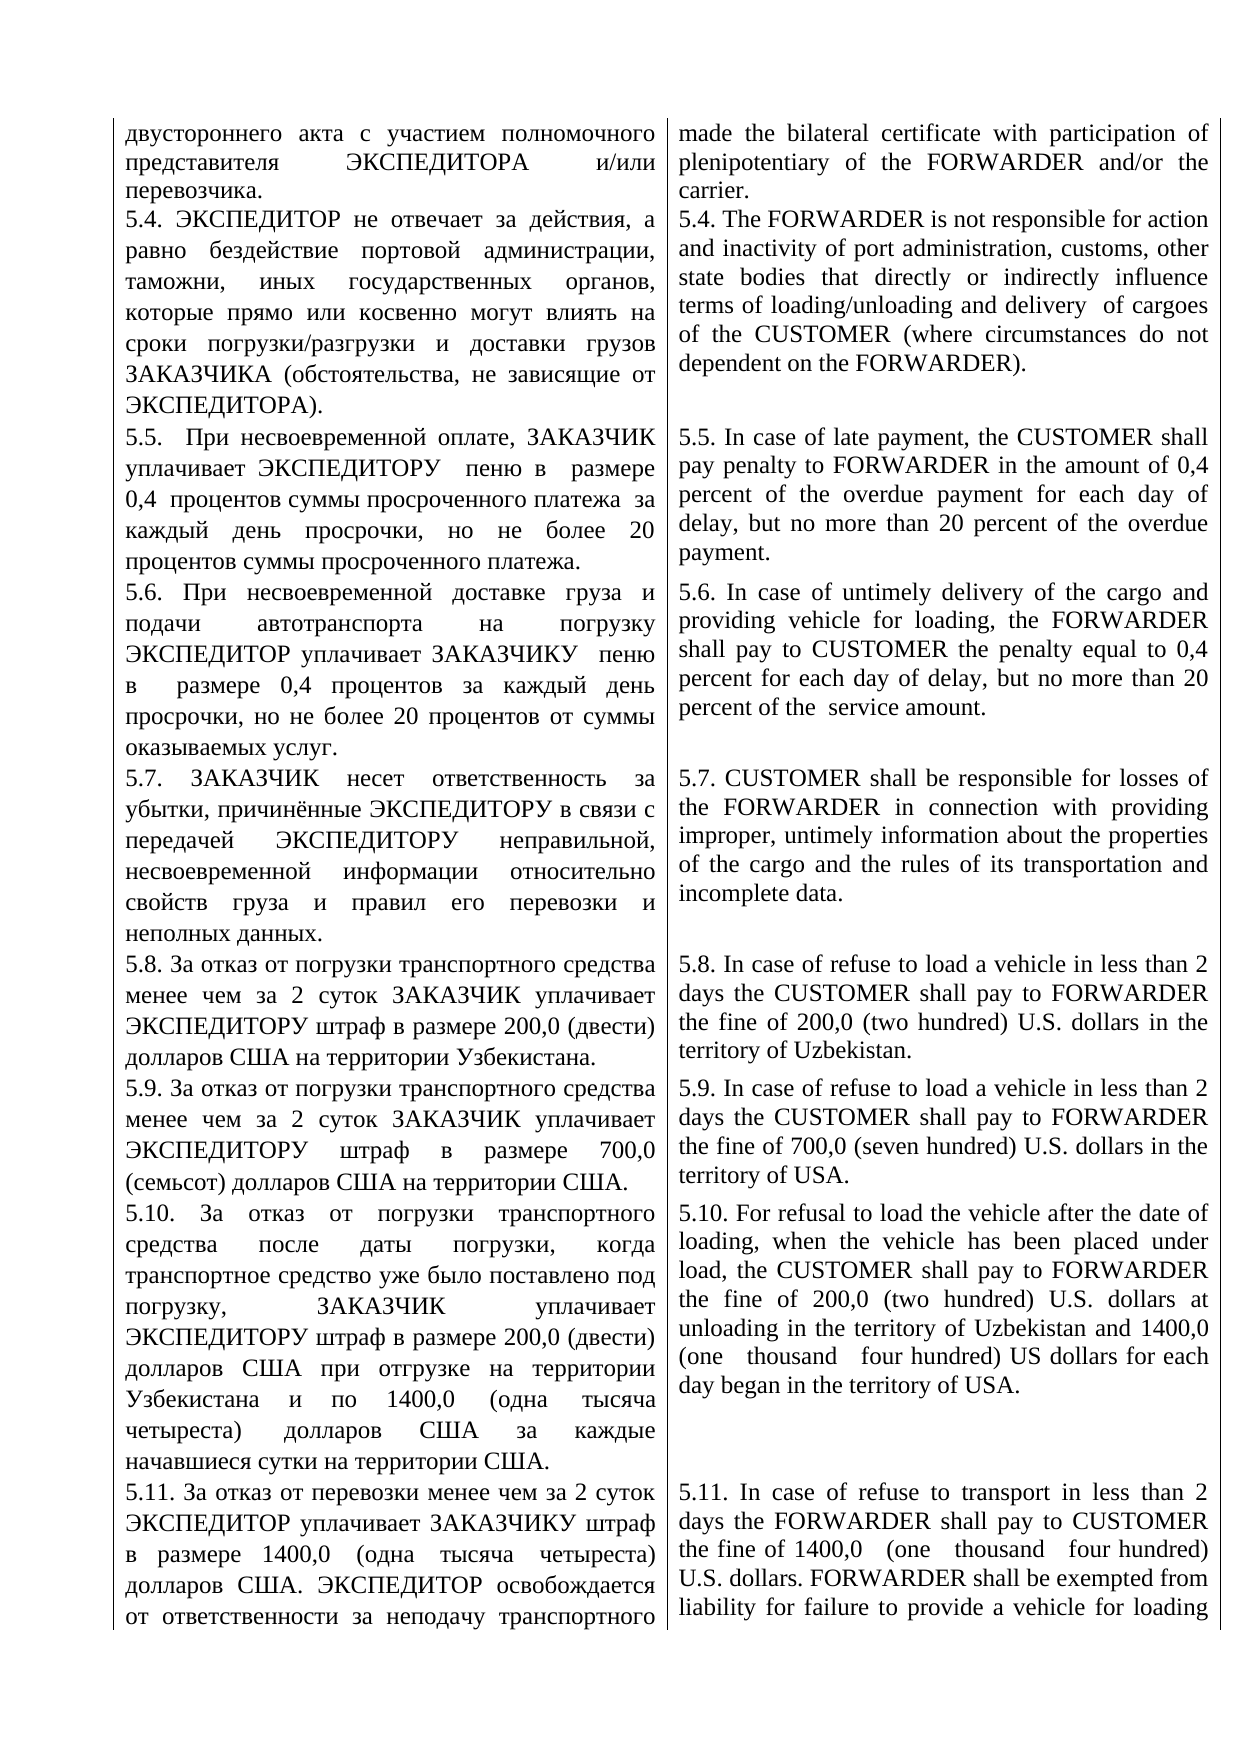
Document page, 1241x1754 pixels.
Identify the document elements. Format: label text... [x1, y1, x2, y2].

table_cell 5.6. In case of untimely delivery of the cargo and providing vehicle for loading, the FORWARDER shall pay to CUSTOMER the penalty equal to 0,4 percent for each day of delay, but no more than 20 percent of the service amount. [668, 577, 1220, 763]
table_cell 5.6. При несвоевременной доставке груза и подачи автотранспорта на погрузку ЭКСПЕДИТОР уплачивает ЗАКАЗЧИКУ пеню в размере 0,4 процентов за каждый день просрочки, но не более 20 процентов от суммы оказываемых услуг. [114, 577, 667, 763]
table_cell 5.4. The FORWARDER is not responsible for action and inactivity of port administration, customs, other state bodies that directly or indirectly influence terms of loading/unloading and delivery of cargoes of the CUSTOMER (where circumstances do not dependent on the FORWARDER). [668, 204, 1220, 422]
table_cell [668, 118, 1220, 204]
table_cell 5.9. In case of refuse to load a vehicle in less than 2 days the CUSTOMER shall pay to FORWARDER the fine of 700,0 (seven hundred) U.S. dollars in the territory of USA. [668, 1074, 1220, 1198]
table_cell 5.7. CUSTOMER shall be responsible for losses of the FORWARDER in connection with providing improper, untimely information about the properties of the cargo and the rules of its transportation and incomplete data. [668, 763, 1220, 949]
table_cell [668, 1477, 1220, 1630]
table_cell 5.9. За отказ от погрузки транспортного средства менее чем за 2 суток ЗАКАЗЧИК уплачивает ЭКСПЕДИТОРУ штраф в размере 700,0 (семьсот) долларов США на территории США. [114, 1074, 667, 1198]
table_cell 5.7. ЗАКАЗЧИК несет ответственность за убытки, причинённые ЭКСПЕДИТОРУ в связи с передачей ЭКСПЕДИТОРУ неправильной, несвоевременной информации относительно свойств груза и правил его перевозки и неполных данных. [114, 763, 667, 949]
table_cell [114, 1477, 667, 1630]
table_cell 5.5. При несвоевременной оплате, ЗАКАЗЧИК уплачивает ЭКСПЕДИТОРУ пеню в размере 0,4 процентов суммы просроченного платежа за каждый день просрочки, но не более 20 процентов суммы просроченного платежа. [114, 422, 667, 577]
table_cell 5.10. За отказ от погрузки транспортного средства после даты погрузки, когда транспортное средство уже было поставлено под погрузку, ЗАКАЗЧИК уплачивает ЭКСПЕДИТОРУ штраф в размере 200,0 (двести) долларов США при отгрузке на территории Узбекистана и по 1400,0 (одна тысяча четыреста) долларов США за каждые начавшиеся сутки на территории США. [114, 1198, 667, 1477]
table_cell 5.10. For refusal to load the vehicle after the date of loading, when the vehicle has been placed under load, the CUSTOMER shall pay to FORWARDER the fine of 200,0 (two hundred) U.S. dollars at unloading in the territory of Uzbekistan and 1400,0 (one thousand four hundred) US dollars for each day began in the territory of USA. [668, 1198, 1220, 1477]
table_cell 5.5. In case of late payment, the CUSTOMER shall pay penalty to FORWARDER in the amount of 0,4 percent of the overdue payment for each day of delay, but no more than 20 percent of the overdue payment. [668, 422, 1220, 577]
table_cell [114, 118, 667, 204]
table_cell 5.8. In case of refuse to load a vehicle in less than 2 days the CUSTOMER shall pay to FORWARDER the fine of 200,0 (two hundred) U.S. dollars in the territory of Uzbekistan. [668, 949, 1220, 1073]
table_cell 5.4. ЭКСПЕДИТОР не отвечает за действия, а равно бездействие портовой администрации, таможни, иных государственных органов, которые прямо или косвенно могут влиять на сроки погрузки/разгрузки и доставки грузов ЗАКАЗЧИКА (обстоятельства, не зависящие от ЭКСПЕДИТОРА). [114, 204, 667, 422]
table_cell 5.8. За отказ от погрузки транспортного средства менее чем за 2 суток ЗАКАЗЧИК уплачивает ЭКСПЕДИТОРУ штраф в размере 200,0 (двести) долларов США на территории Узбекистана. [114, 949, 667, 1073]
